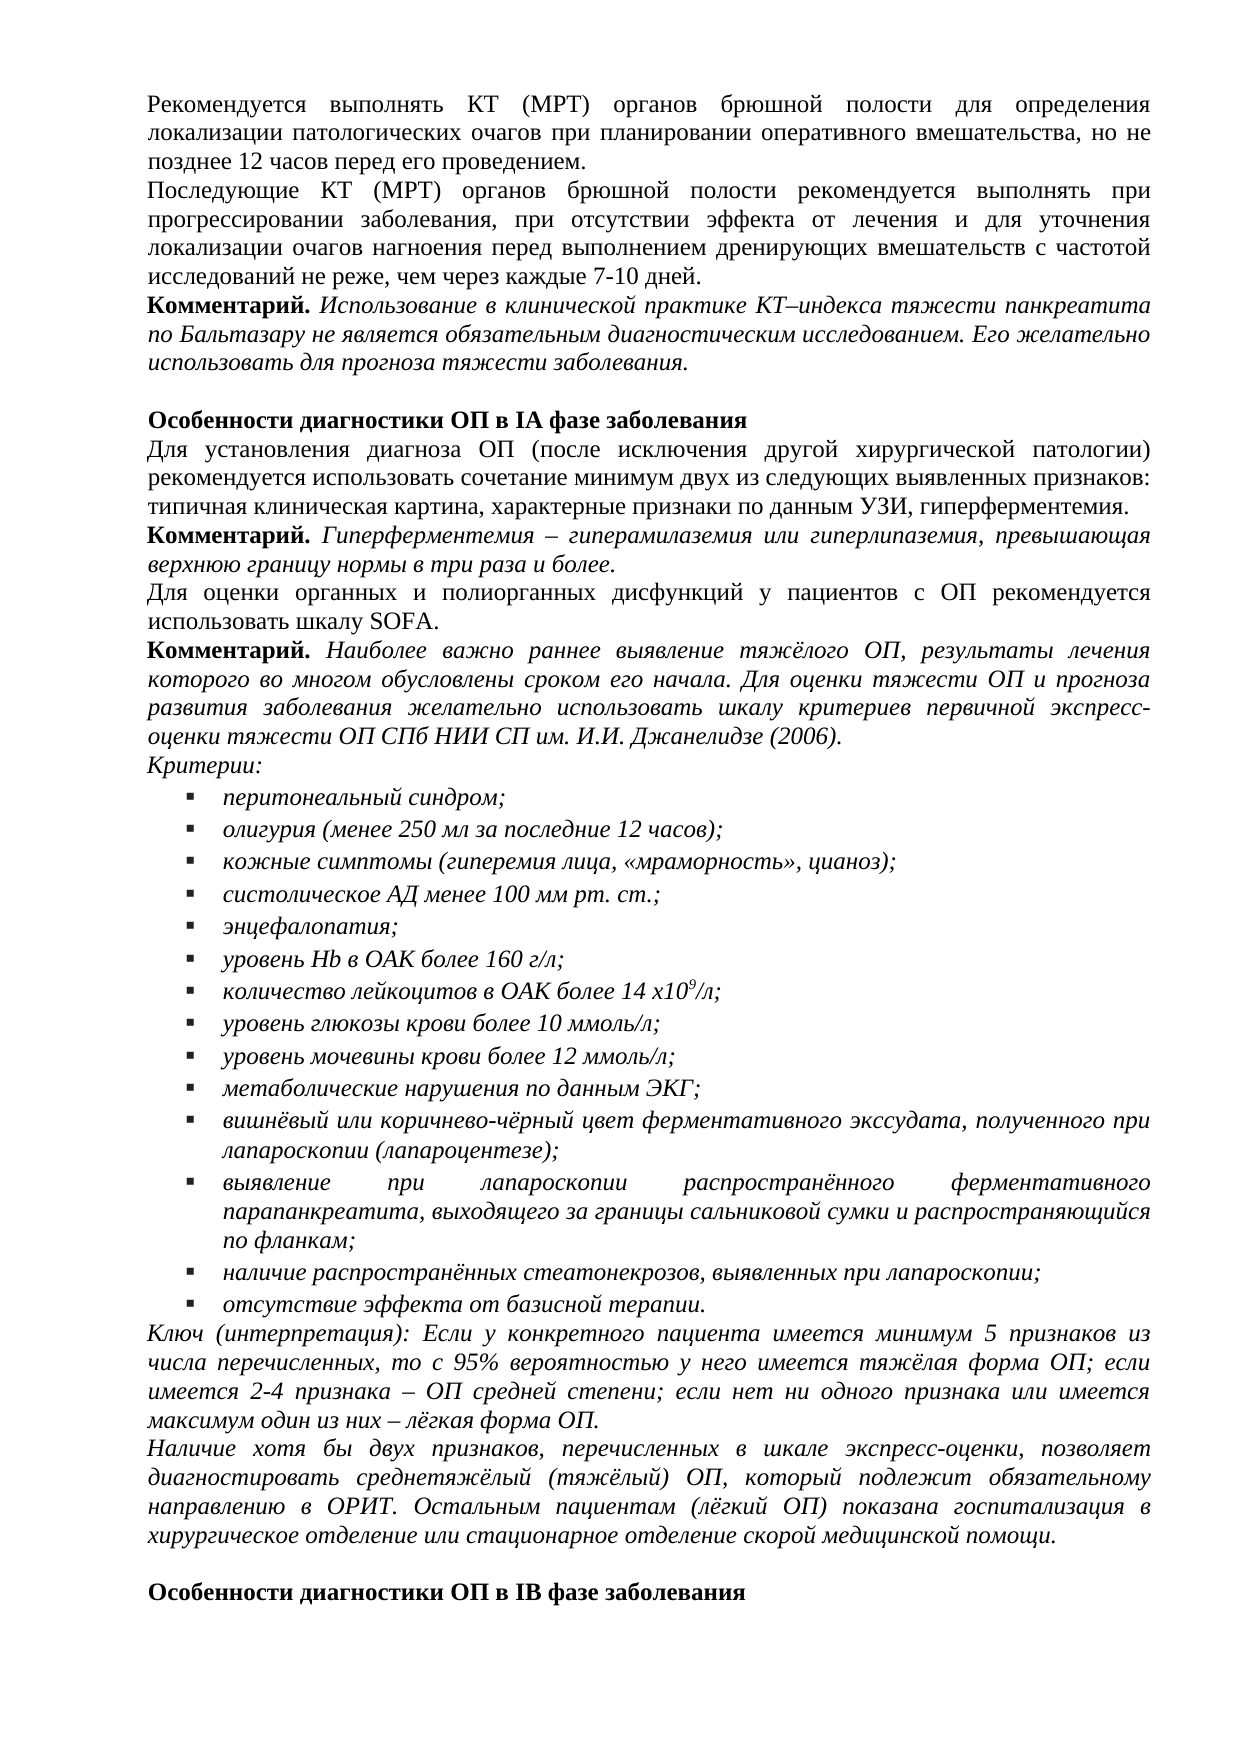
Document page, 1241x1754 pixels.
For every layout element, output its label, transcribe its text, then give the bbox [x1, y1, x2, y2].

text Рекомендуется выполнять КТ (МРТ) органов брюшной полости для определения локализации патологических очагов при планировании оперативного вмешательства, но не позднее 12 часов перед его проведением. [147, 89, 1152, 175]
list энцефалопатия; [185, 908, 1151, 941]
text Критерии: [147, 750, 1152, 779]
text Комментарий. Использование в клинической практике КТ–индекса тяжести панкреатита по Бальтазару не является обязательным диагностическим исследованием. Его желательно использовать для прогноза тяжести заболевания. [147, 290, 1152, 376]
list уровень Hb в ОАК более 160 г/л; [185, 941, 1151, 973]
list уровень мочевины крови более 12 ммоль/л; [185, 1038, 1151, 1070]
text Для оценки органных и полиорганных дисфункций у пациентов с ОП рекомендуется использовать шкалу SOFA. [147, 577, 1152, 635]
list олигурия (менее 250 мл за последние 12 часов); [185, 811, 1151, 843]
list вишнёвый или коричнево-чёрный цвет ферментативного экссудата, полученного при лапароскопии (лапароцентезе); [185, 1103, 1151, 1164]
text Комментарий. Наиболее важно раннее выявление тяжёлого ОП, результаты лечения которого во многом обусловлены сроком его начала. Для оценки тяжести ОП и прогноза развития заболевания желательно использовать шкалу критериев первичной экспресс-оценки тяжести ОП СПб НИИ СП им. И.И. Джанелидзе (2006). [147, 635, 1152, 750]
list отсутствие эффекта от базисной терапии. [185, 1286, 1151, 1318]
text Наличие хотя бы двух признаков, перечисленных в шкале экспресс-оценки, позволяет диагностировать среднетяжёлый (тяжёлый) ОП, который подлежит обязательному направлению в ОРИТ. Остальным пациентам (лёгкий ОП) показана госпитализация в хирургическое отделение или стационарное отделение скорой медицинской помощи. [147, 1433, 1152, 1548]
list выявление при лапароскопии распространённого ферментативного парапанкреатита, выходящего за границы сальниковой сумки и распространяющийся по фланкам; [185, 1164, 1151, 1254]
text Комментарий. Гиперферментемия – гиперамилаземия или гиперлипаземия, превышающая верхнюю границу нормы в три раза и более. [147, 520, 1152, 577]
list кожные симптомы (гиперемия лица, «мраморность», цианоз); [185, 843, 1151, 876]
text Особенности диагностики ОП в IВ фазе заболевания [148, 1577, 1152, 1606]
text Последующие КТ (МРТ) органов брюшной полости рекомендуется выполнять при прогрессировании заболевания, при отсутствии эффекта от лечения и для уточнения локализации очагов нагноения перед выполнением дренирующих вмешательств с частотой исследований не реже, чем через каждые 7-10 дней. [147, 175, 1152, 290]
list систолическое АД менее 100 мм рт. ст.; [185, 876, 1151, 908]
list наличие распространённых стеатонекрозов, выявленных при лапароскопии; [185, 1254, 1151, 1286]
list количество лейкоцитов в ОАК более 14 х109/л; [185, 973, 1151, 1005]
text Ключ (интерпретация): Если у конкретного пациента имеется минимум 5 признаков из числа перечисленных, то с 95% вероятностью у него имеется тяжёлая форма ОП; если имеется 2-4 признака – ОП средней степени; если нет ни одного признака или имеется максимум один из них – лёгкая форма ОП. [147, 1318, 1152, 1433]
list перитонеальный синдром; [185, 779, 1151, 811]
text Для установления диагноза ОП (после исключения другой хирургической патологии) рекомендуется использовать сочетание минимум двух из следующих выявленных признаков: типичная клиническая картина, характерные признаки по данным УЗИ, гиперферментемия. [147, 434, 1152, 520]
list метаболические нарушения по данным ЭКГ; [185, 1070, 1151, 1103]
text Особенности диагностики ОП в IА фазе заболевания [148, 405, 1152, 434]
list уровень глюкозы крови более 10 ммоль/л; [185, 1005, 1151, 1038]
